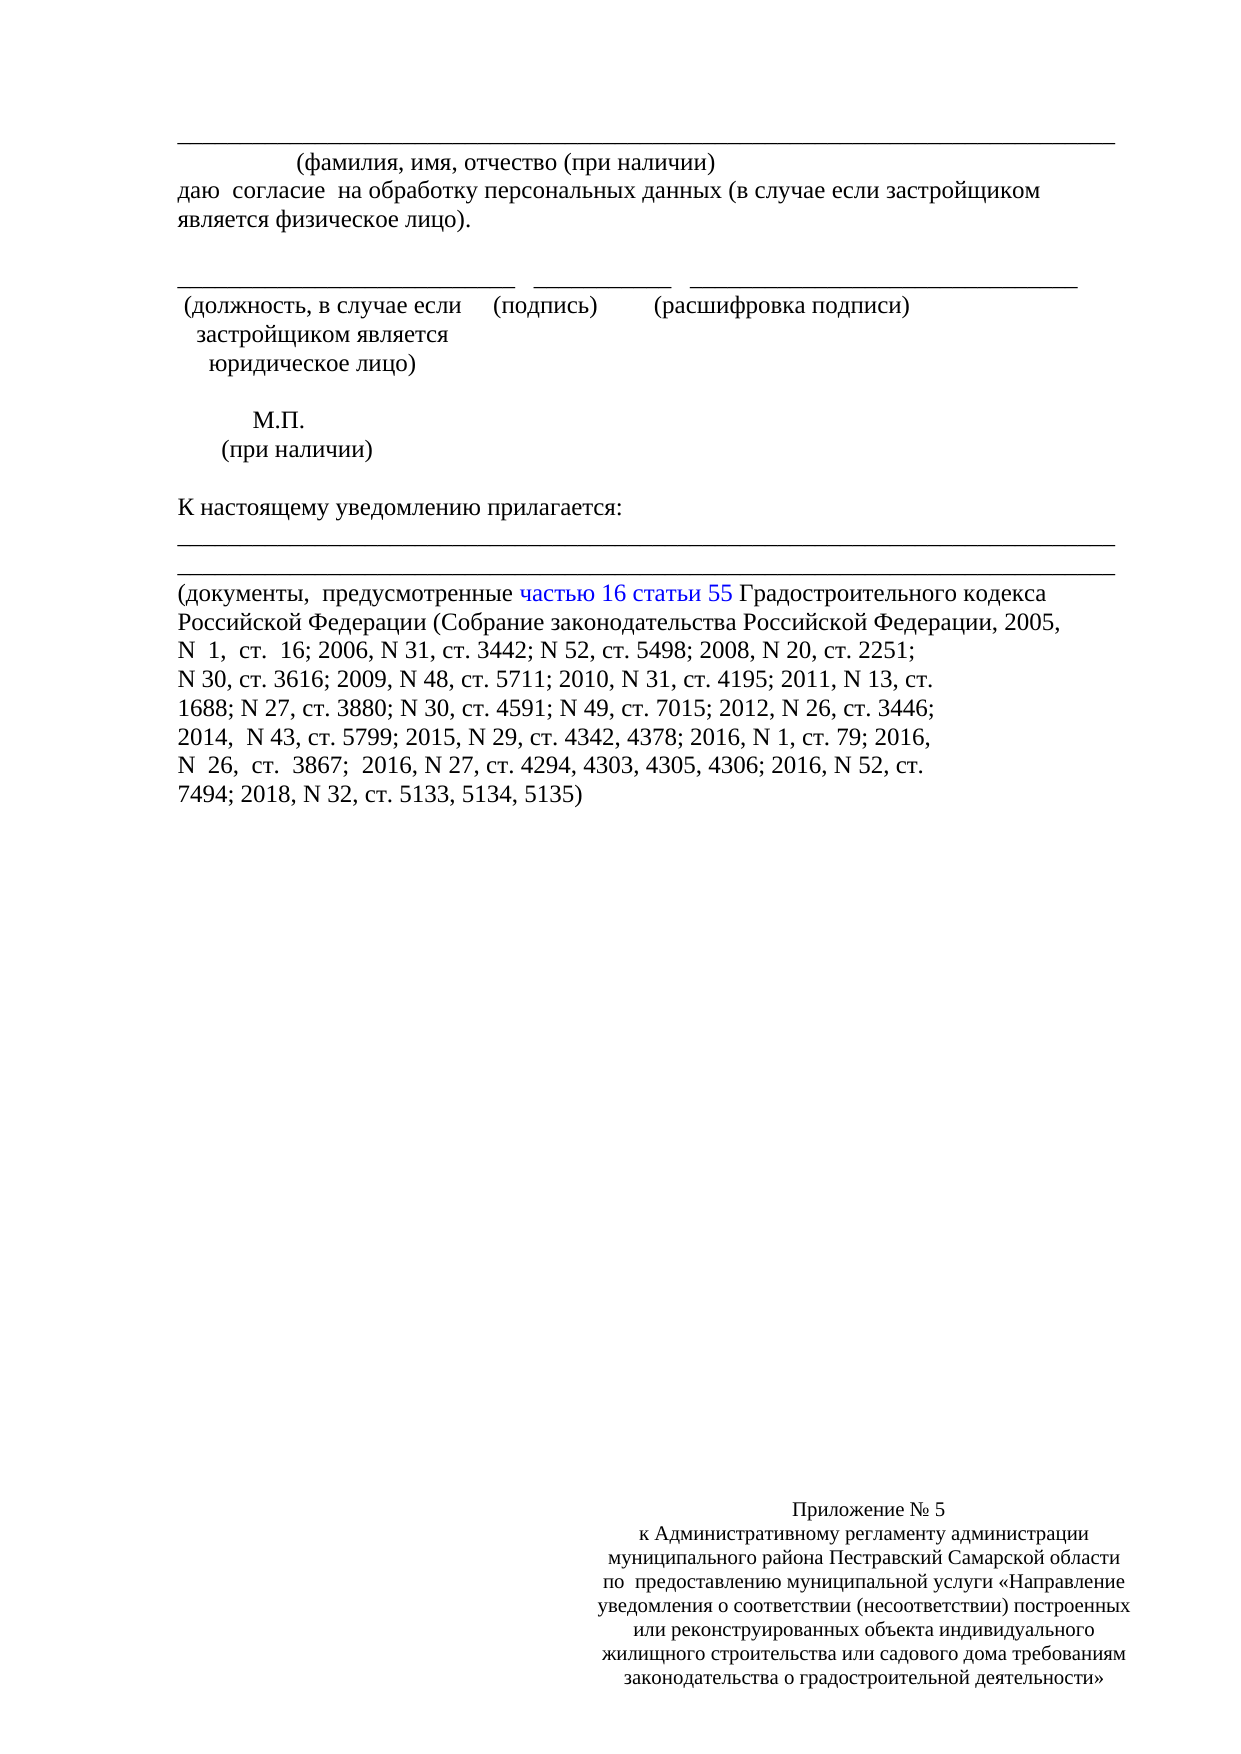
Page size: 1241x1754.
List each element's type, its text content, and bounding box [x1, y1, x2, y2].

text даю согласие на обработку персональных данных (в случае если застройщиком [177, 176, 1152, 204]
text М.П. [177, 406, 1152, 434]
table_header Приложение № 5 к Административному регламенту администрации муниципального района Пестравский Самарской области по предоставлению муниципальной услуги «Направление уведомления о соответствии (несоответствии) построенных или реконструированных объекта индивидуального жилищного строительства или садового дома требованиям законодательства о градостроительной деятельности» [586, 1473, 1142, 1689]
text N 30, ст. 3616; 2009, N 48, ст. 5711; 2010, N 31, ст. 4195; 2011, N 13, ст. [177, 664, 1152, 693]
text (фамилия, имя, отчество (при наличии) [177, 147, 1152, 176]
text N 1, ст. 16; 2006, N 31, ст. 3442; N 52, ст. 5498; 2008, N 20, ст. 2251; [177, 636, 1152, 664]
text Российской Федерации (Собрание законодательства Российской Федерации, 2005, [177, 607, 1152, 636]
text К настоящему уведомлению прилагается: [177, 492, 1152, 521]
text ___________________________________________________________________________ [177, 549, 1152, 578]
text (должность, в случае если (подпись) (расшифровка подписи) [177, 291, 1152, 319]
text (при наличии) [177, 434, 1152, 463]
text 7494; 2018, N 32, ст. 5133, 5134, 5135) [177, 779, 1152, 808]
text застройщиком является [177, 319, 1152, 348]
text ___________________________ ___________ _______________________________ [177, 262, 1152, 291]
text ___________________________________________________________________________ [177, 521, 1152, 549]
text юридическое лицо) [177, 348, 1152, 377]
text 2014, N 43, ст. 5799; 2015, N 29, ст. 4342, 4378; 2016, N 1, ст. 79; 2016, [177, 722, 1152, 751]
text 1688; N 27, ст. 3880; N 30, ст. 4591; N 49, ст. 7015; 2012, N 26, ст. 3446; [177, 693, 1152, 722]
text ___________________________________________________________________________ [177, 118, 1152, 147]
text является физическое лицо). [177, 204, 1152, 233]
text N 26, ст. 3867; 2016, N 27, ст. 4294, 4303, 4305, 4306; 2016, N 52, ст. [177, 751, 1152, 779]
text (документы, предусмотренные частью 16 статьи 55 Градостроительного кодекса [177, 578, 1152, 607]
